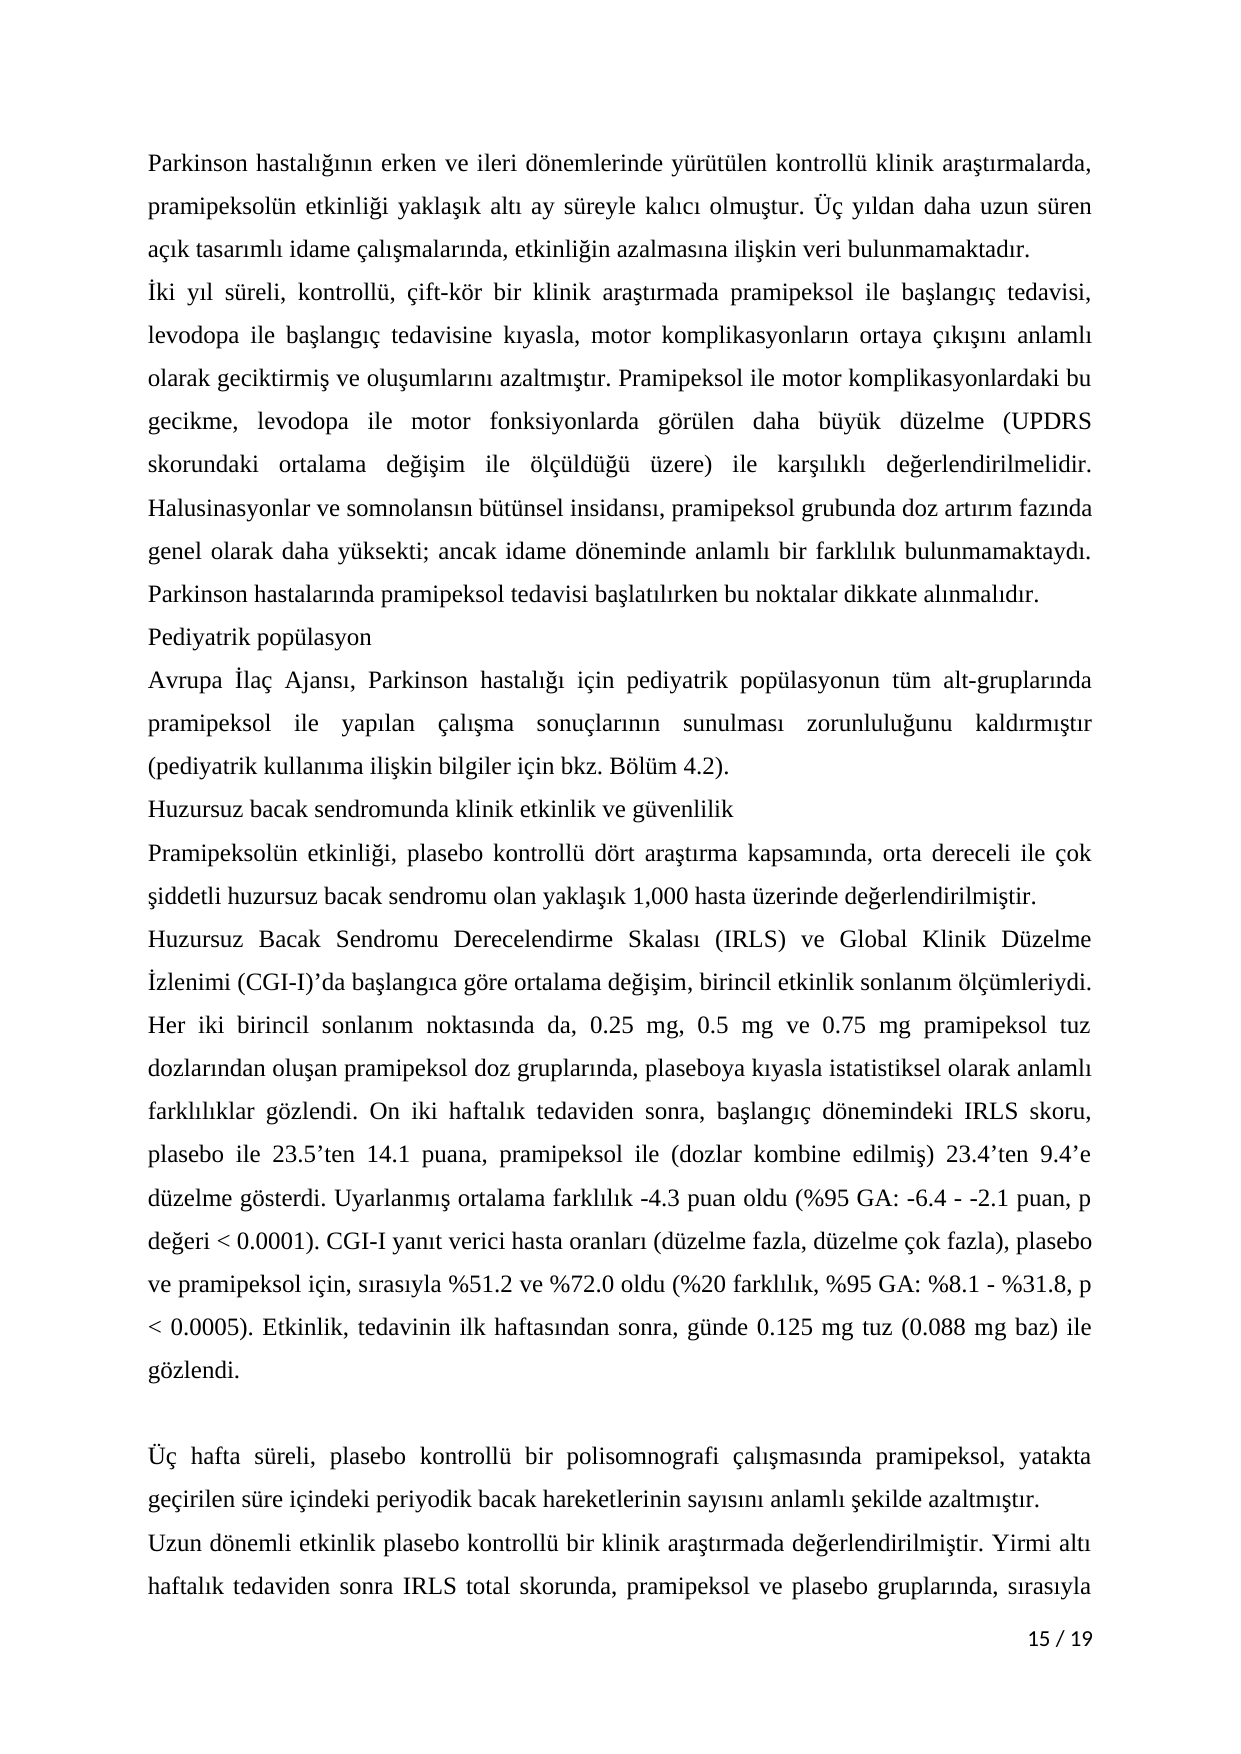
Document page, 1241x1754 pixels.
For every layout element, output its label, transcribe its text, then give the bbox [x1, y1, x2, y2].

text Üç hafta süreli, plasebo kontrollü bir polisomnografi çalışmasında pramipeksol, yatakta geçirilen süre içindeki periyodik bacak hareketlerinin sayısını anlamlı şekilde azaltmıştır. [148, 1441, 1093, 1513]
text Avrupa İlaç Ajansı, Parkinson hastalığı için pediyatrik popülasyonun tüm alt-gruplarında pramipeksol ile yapılan çalışma sonuçlarının sunulması zorunluluğunu kaldırmıştır (pediyatrik kullanıma ilişkin bilgiler için bkz. Bölüm 4.2). [148, 665, 1093, 780]
text Pediyatrik popülasyon [148, 622, 1093, 651]
text Parkinson hastalığının erken ve ileri dönemlerinde yürütülen kontrollü klinik araştırmalarda, pramipeksolün etkinliği yaklaşık altı ay süreyle kalıcı olmuştur. Üç yıldan daha uzun süren açık tasarımlı idame çalışmalarında, etkinliğin azalmasına ilişkin veri bulunmamaktadır. [148, 148, 1093, 263]
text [148, 1528, 1093, 1599]
text Pramipeksolün etkinliği, plasebo kontrollü dört araştırma kapsamında, orta dereceli ile çok şiddetli huzursuz bacak sendromu olan yaklaşık 1,000 hasta üzerinde değerlendirilmiştir. [148, 838, 1093, 909]
text Huzursuz Bacak Sendromu Derecelendirme Skalası (IRLS) ve Global Klinik Düzelme İzlenimi (CGI-I)’da başlangıca göre ortalama değişim, birincil etkinlik sonlanım ölçümleriydi. Her iki birincil sonlanım noktasında da, 0.25 mg, 0.5 mg ve 0.75 mg pramipeksol tuz dozlarından oluşan pramipeksol doz gruplarında, plaseboya kıyasla istatistiksel olarak anlamlı farklılıklar gözlendi. On iki haftalık tedaviden sonra, başlangıç dönemindeki IRLS skoru, plasebo ile 23.5’ten 14.1 puana, pramipeksol ile (dozlar kombine edilmiş) 23.4’ten 9.4’e düzelme gösterdi. Uyarlanmış ortalama farklılık -4.3 puan oldu (%95 GA: -6.4 - -2.1 puan, p değeri < 0.0001). CGI-I yanıt verici hasta oranları (düzelme fazla, düzelme çok fazla), plasebo ve pramipeksol için, sırasıyla %51.2 ve %72.0 oldu (%20 farklılık, %95 GA: %8.1 - %31.8, p < 0.0005). Etkinlik, tedavinin ilk haftasından sonra, günde 0.125 mg tuz (0.088 mg baz) ile gözlendi. [148, 924, 1093, 1384]
text Huzursuz bacak sendromunda klinik etkinlik ve güvenlilik [148, 794, 1093, 823]
text İki yıl süreli, kontrollü, çift-kör bir klinik araştırmada pramipeksol ile başlangıç tedavisi, levodopa ile başlangıç tedavisine kıyasla, motor komplikasyonların ortaya çıkışını anlamlı olarak geciktirmiş ve oluşumlarını azaltmıştır. Pramipeksol ile motor komplikasyonlardaki bu gecikme, levodopa ile motor fonksiyonlarda görülen daha büyük düzelme (UPDRS skorundaki ortalama değişim ile ölçüldüğü üzere) ile karşılıklı değerlendirilmelidir. Halusinasyonlar ve somnolansın bütünsel insidansı, pramipeksol grubunda doz artırım fazında genel olarak daha yüksekti; ancak idame döneminde anlamlı bir farklılık bulunmamaktaydı. Parkinson hastalarında pramipeksol tedavisi başlatılırken bu noktalar dikkate alınmalıdır. [148, 277, 1093, 608]
